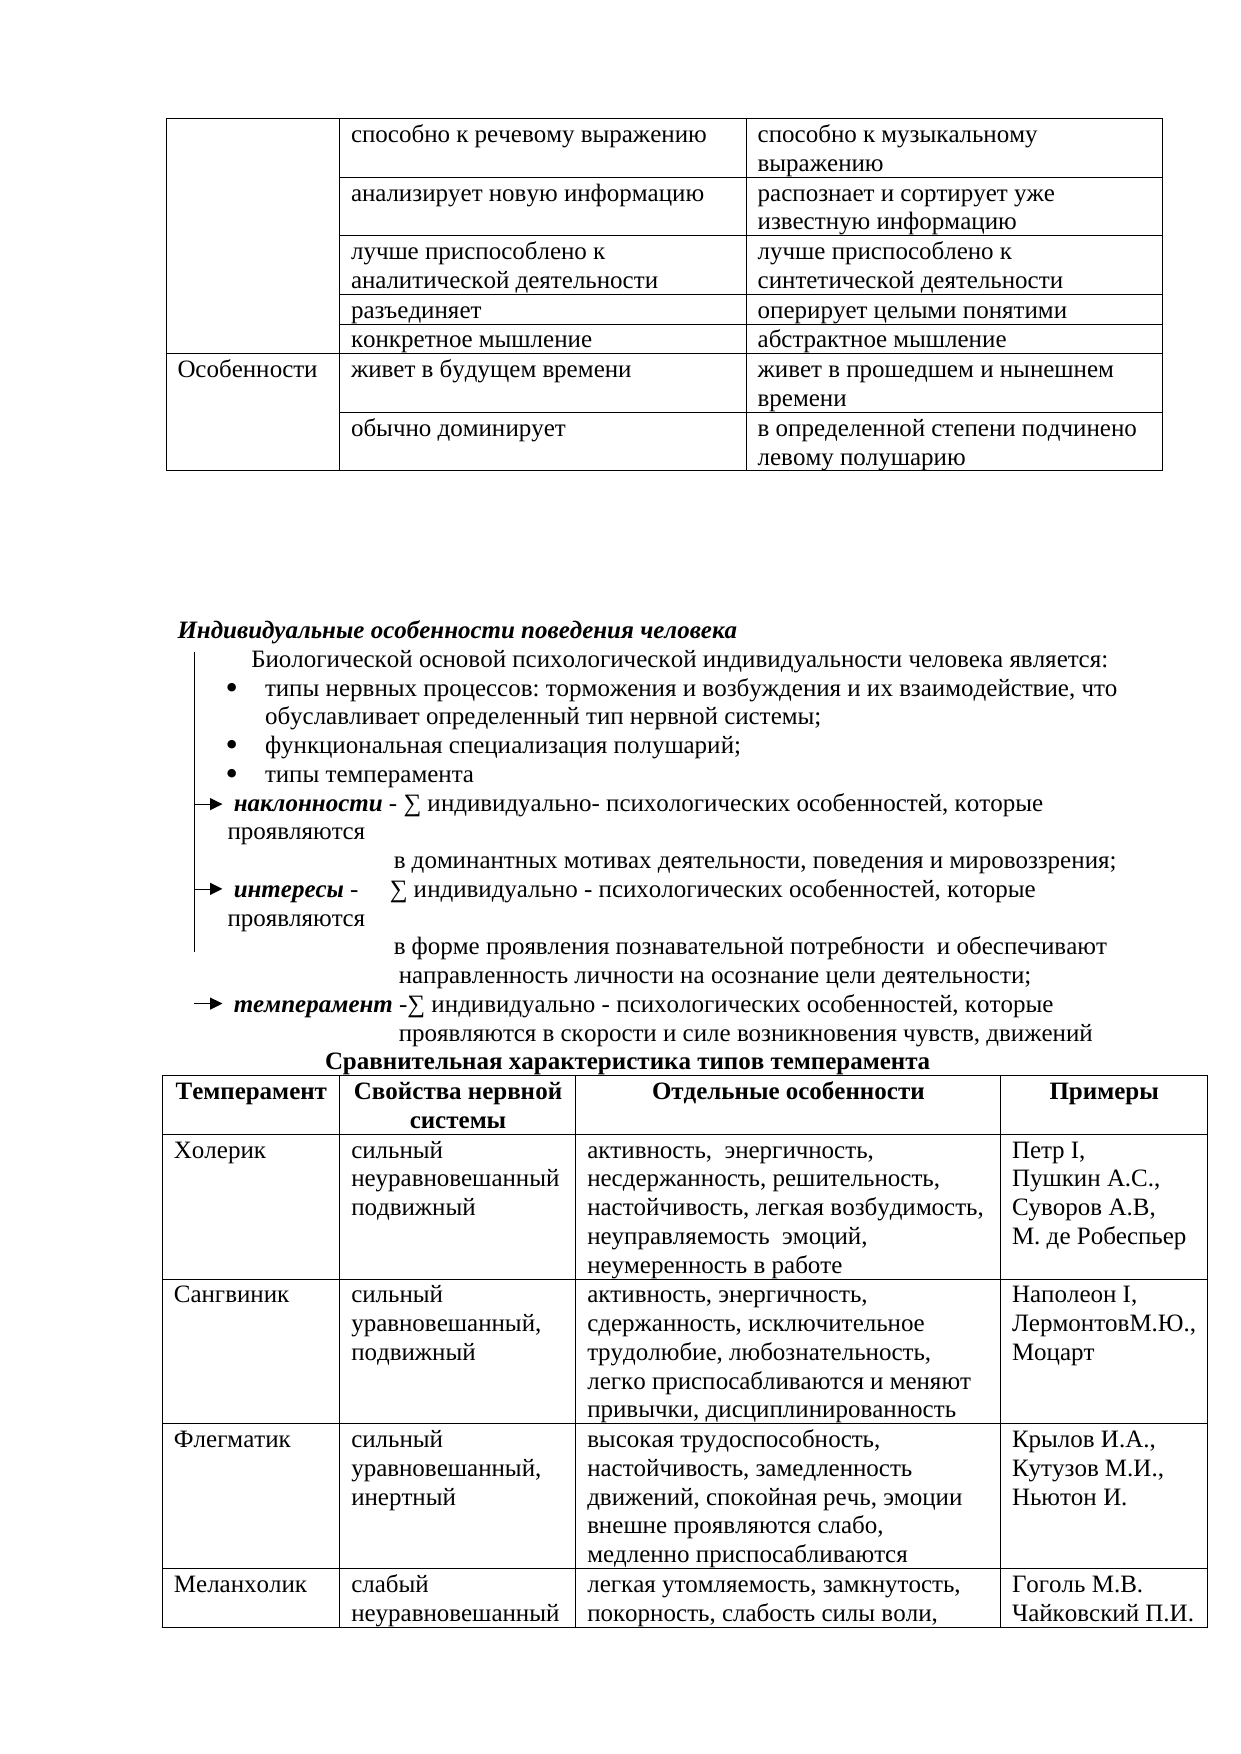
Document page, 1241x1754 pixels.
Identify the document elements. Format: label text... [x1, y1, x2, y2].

table_cell в определенной степени подчинено левому полушарию [747, 413, 1162, 470]
table_cell сильный уравновешанный, инертный [340, 1424, 575, 1568]
text наклонности - ∑ индивидуально- психологических особенностей, которые проявляются [227, 788, 1152, 845]
table_cell разъединяет [340, 295, 746, 323]
table_cell активность, энергичность, несдержанность, решительность, настойчивость, легкая возбудимость, неуправляемость эмоций, неумеренность в работе [576, 1135, 1000, 1278]
table_cell сильный неуравновешанный подвижный [340, 1135, 575, 1278]
list типы нервных процессов: торможения и возбуждения и их взаимодействие, что обуславливает определенный тип нервной системы; [227, 673, 1152, 730]
table_header Примеры [1001, 1076, 1207, 1134]
text в доминантных мотивах деятельности, поведения и мировоззрения; [227, 845, 1152, 874]
table_cell Сангвиник [163, 1280, 339, 1423]
text направленность личности на осознание цели деятельности; [227, 960, 1152, 989]
table_cell Наполеон I, ЛермонтовМ.Ю., Моцарт [1001, 1280, 1207, 1423]
table_header Темперамент [163, 1076, 339, 1134]
table_cell Крылов И.А., Кутузов М.И., Ньютон И. [1001, 1424, 1207, 1568]
table_cell Флегматик [163, 1424, 339, 1568]
list типы темперамента [227, 759, 1152, 788]
table_cell активность, энергичность, сдержанность, исключительное трудолюбие, любознательность, легко приспосабливаются и меняют привычки, дисциплинированность [576, 1280, 1000, 1423]
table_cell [340, 1569, 575, 1627]
table_cell живет в будущем времени [340, 354, 746, 412]
text в форме проявления познавательной потребности и обеспечивают [227, 931, 1152, 960]
table_cell способно к музыкальному выражению [747, 119, 1162, 177]
table_cell лучше приспособлено к аналитической деятельности [340, 236, 746, 294]
table_cell обычно доминирует [340, 413, 746, 470]
text Сравнительная характеристика типов темперамента [301, 1046, 1152, 1075]
list функциональная специализация полушарий; [227, 730, 1152, 759]
table_cell распознает и сортирует уже известную информацию [747, 178, 1162, 235]
table_cell живет в прошедшем и нынешнем времени [747, 354, 1162, 412]
table_cell Меланхолик [163, 1569, 339, 1627]
table_cell оперирует целыми понятими [747, 295, 1162, 323]
table_cell абстрактное мышление [747, 325, 1162, 353]
table_cell анализирует новую информацию [340, 178, 746, 235]
table_cell конкретное мышление [340, 325, 746, 353]
table_cell способно к речевому выражению [340, 119, 746, 177]
table_cell лучше приспособлено к синтетической деятельности [747, 236, 1162, 294]
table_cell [1001, 1569, 1207, 1627]
table_cell Особенности [167, 354, 339, 470]
table_cell сильный уравновешанный, подвижный [340, 1280, 575, 1423]
table_cell высокая трудоспособность, настойчивость, замедленность движений, спокойная речь, эмоции внешне проявляются слабо, медленно приспосабливаются [576, 1424, 1000, 1568]
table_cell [576, 1569, 1000, 1627]
text темперамент -∑ индивидуально - психологических особенностей, которые [227, 989, 1152, 1018]
text Индивидуальные особенности поведения человека [177, 615, 1152, 644]
table_header Свойства нервной системы [340, 1076, 575, 1134]
text интересы - ∑ индивидуально - психологических особенностей, которые проявляются [227, 874, 1152, 931]
text Биологической основой психологической индивидуальности человека является: [177, 644, 1152, 673]
text проявляются в скорости и силе возникновения чувств, движений [227, 1018, 1152, 1046]
table_header Отдельные особенности [576, 1076, 1000, 1134]
table_cell Холерик [163, 1135, 339, 1278]
table_cell Петр I, Пушкин А.С., Суворов А.В, М. де Робеспьер [1001, 1135, 1207, 1278]
